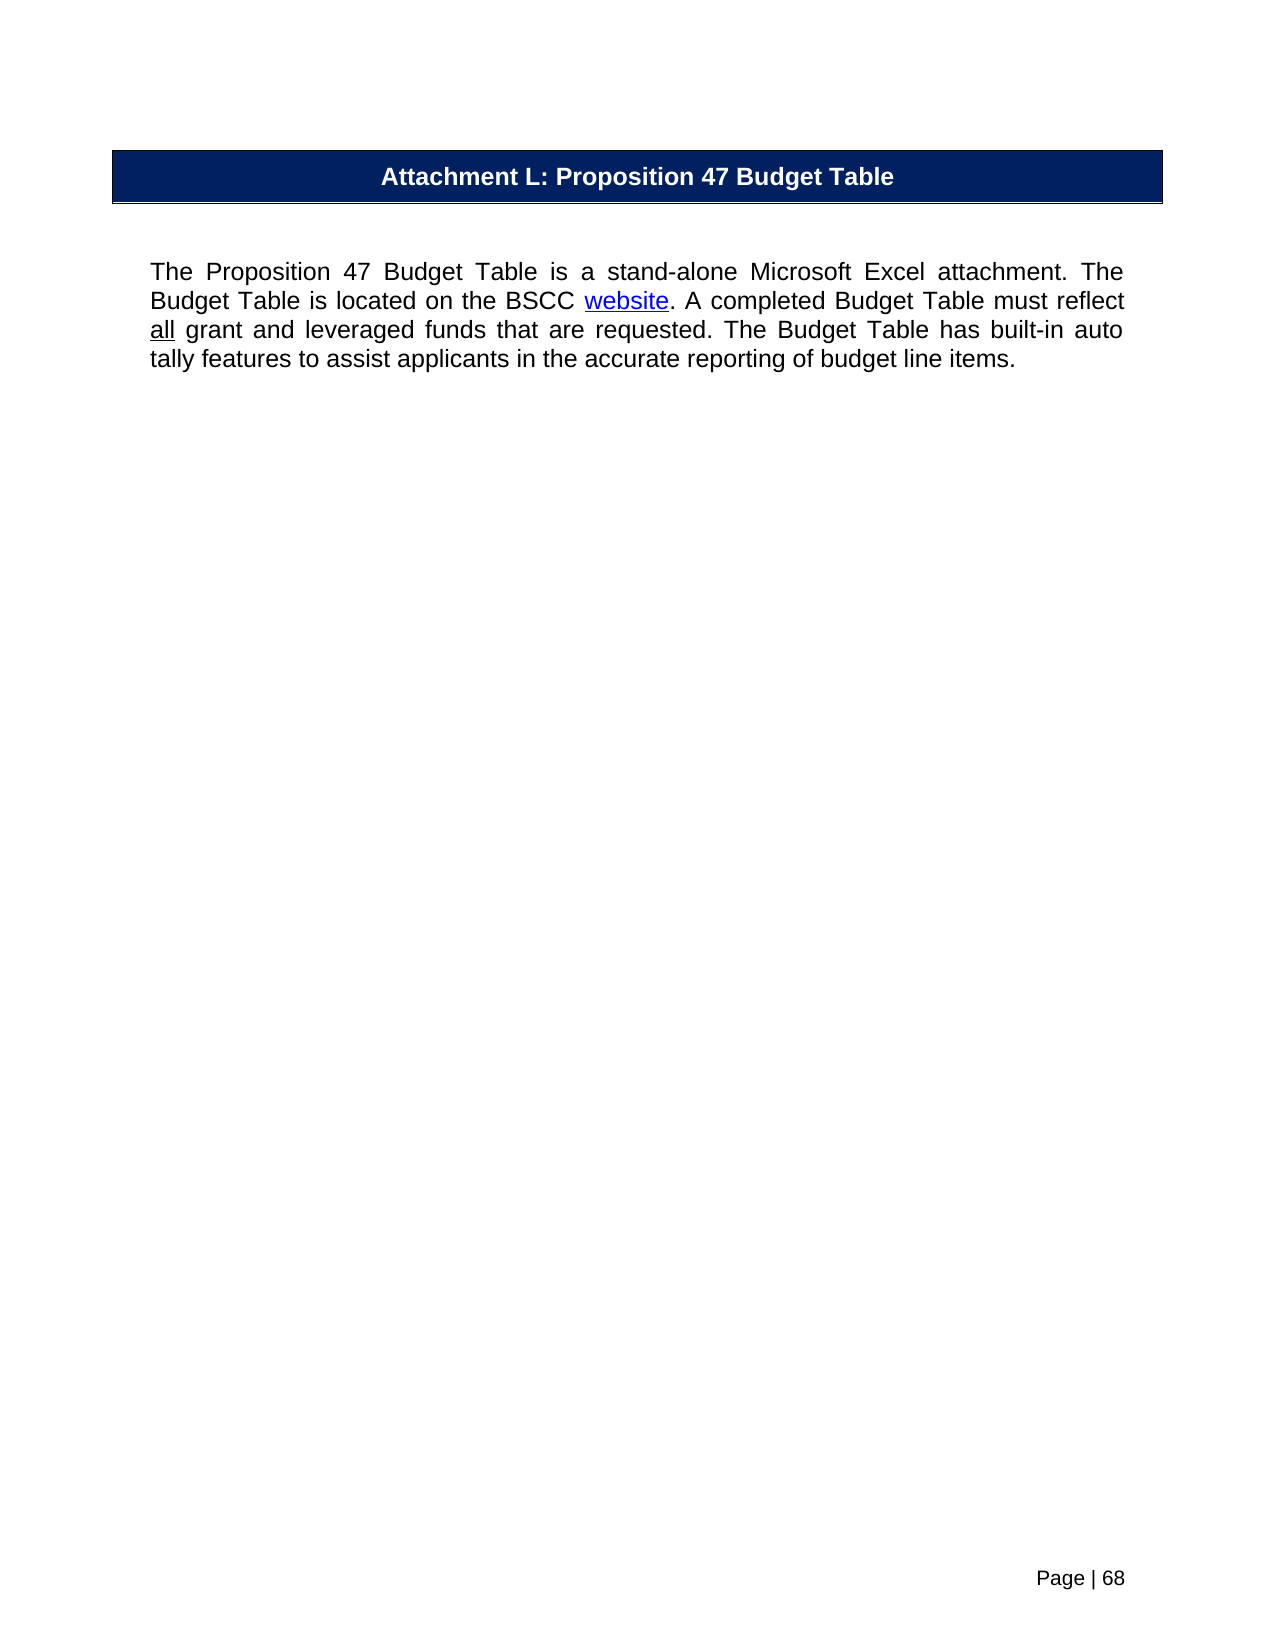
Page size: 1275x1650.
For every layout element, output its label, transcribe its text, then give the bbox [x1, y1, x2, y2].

table_header Attachment L: Proposition 47 Budget Table [113, 151, 1162, 202]
text The Proposition 47 Budget Table is a stand-alone Microsoft Excel attachment. The Budget Table is located on the BSCC website. A completed Budget Table must reflect all grant and leveraged funds that are requested. The Budget Table has built-in auto tally features to assist applicants in the accurate reporting of budget line items. [150, 257, 1125, 372]
